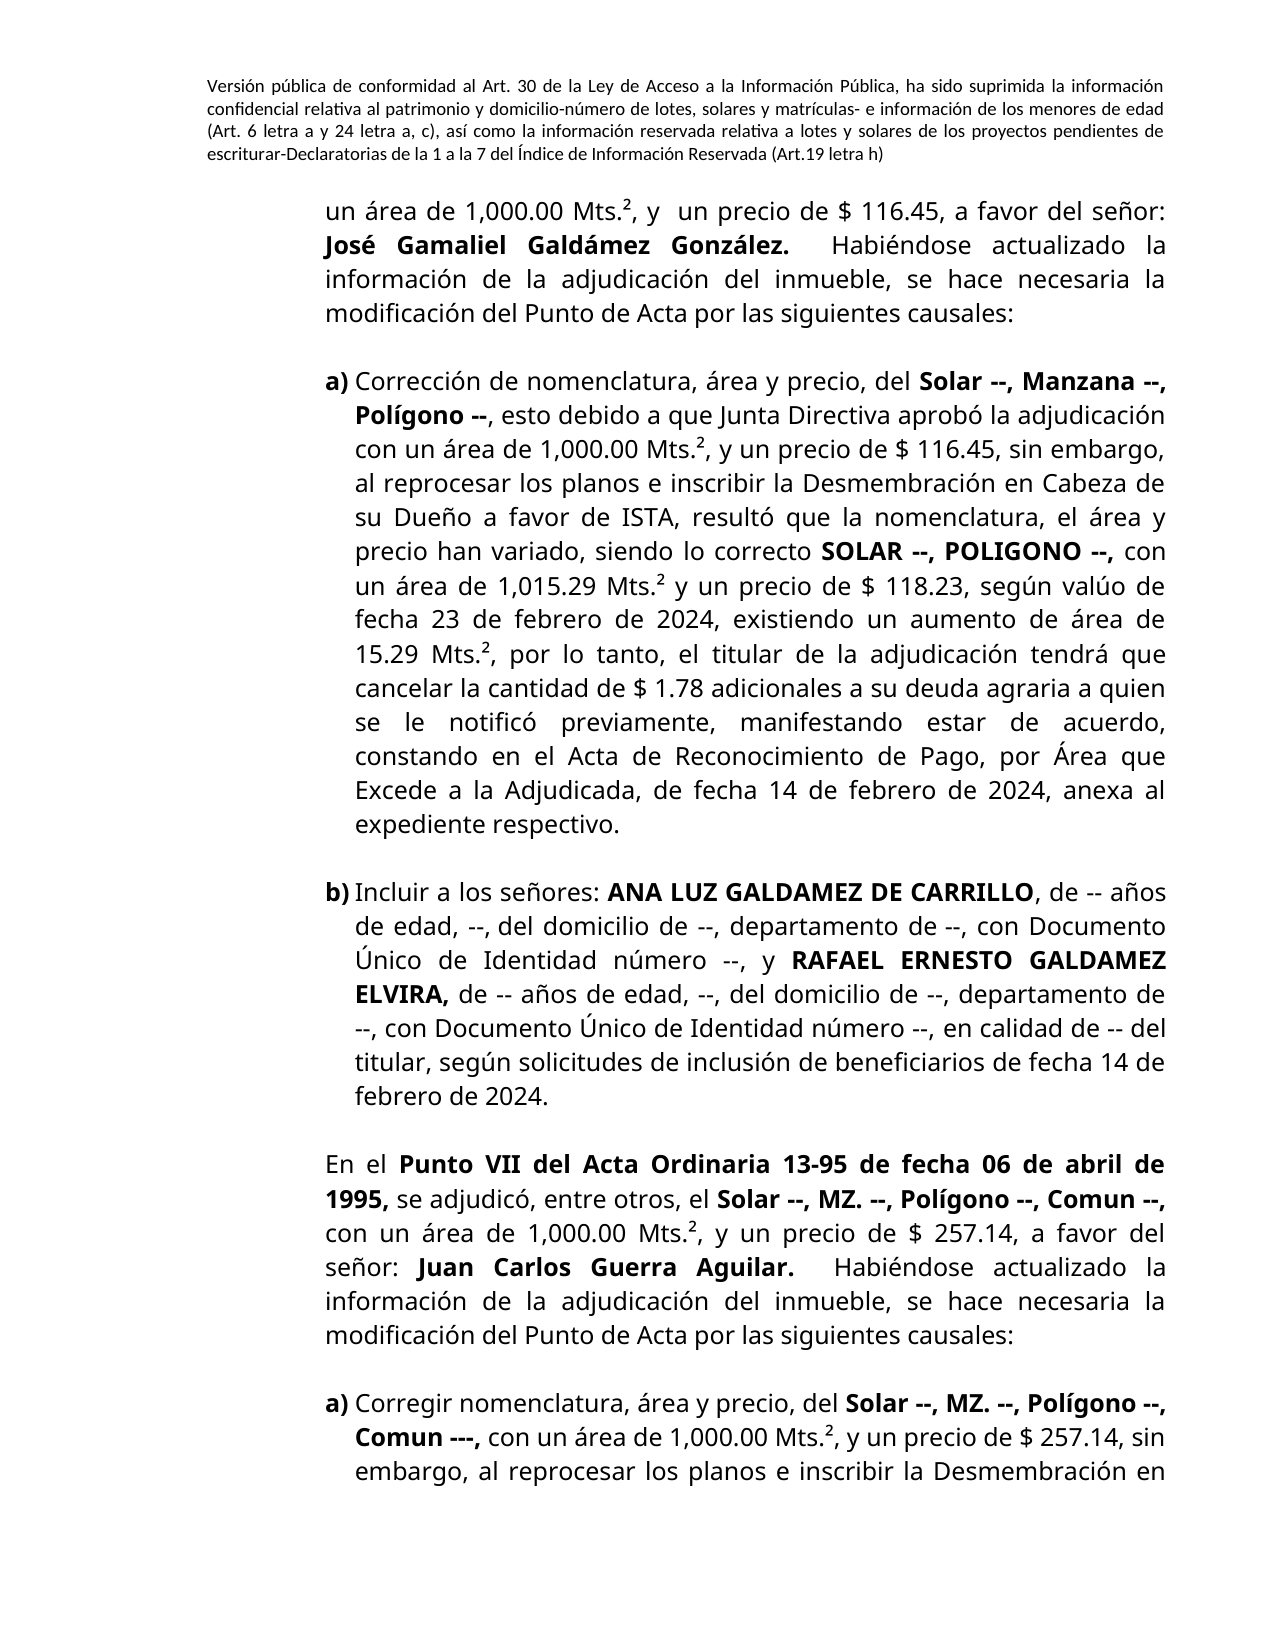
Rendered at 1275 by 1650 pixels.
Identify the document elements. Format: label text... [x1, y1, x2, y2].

list Corrección de nomenclatura, área y precio, del Solar --, Manzana --, Polígono --, esto debido a que Junta Directiva aprobó la adjudicación con un área de 1,000.00 Mts.², y un precio de $ 116.45, sin embargo, al reprocesar los planos e inscribir la Desmembración en Cabeza de su Dueño a favor de ISTA, resultó que la nomenclatura, el área y precio han variado, siendo lo correcto SOLAR --, POLIGONO --, con un área de 1,015.29 Mts.² y un precio de $ 118.23, según valúo de fecha 23 de febrero de 2024, existiendo un aumento de área de 15.29 Mts.², por lo tanto, el titular de la adjudicación tendrá que cancelar la cantidad de $ 1.78 adicionales a su deuda agraria a quien se le notificó previamente, manifestando estar de acuerdo, constando en el Acta de Reconocimiento de Pago, por Área que Excede a la Adjudicada, de fecha 14 de febrero de 2024, anexa al expediente respectivo. [325, 364, 1167, 841]
list En el Punto VII del Acta Ordinaria 13-95 de fecha 06 de abril de 1995, se adjudicó, entre otros, el Solar --, MZ. --, Polígono --, Comun --, con un área de 1,000.00 Mts.², y un precio de $ 257.14, a favor del señor: Juan Carlos Guerra Aguilar. Habiéndose actualizado la información de la adjudicación del inmueble, se hace necesaria la modificación del Punto de Acta por las siguientes causales: [325, 1147, 1167, 1352]
list Incluir a los señores: ANA LUZ GALDAMEZ DE CARRILLO, de -- años de edad, --, del domicilio de --, departamento de --, con Documento Único de Identidad número --, y RAFAEL ERNESTO GALDAMEZ ELVIRA, de -- años de edad, --, del domicilio de --, departamento de --, con Documento Único de Identidad número --, en calidad de -- del titular, según solicitudes de inclusión de beneficiarios de fecha 14 de febrero de 2024. [325, 875, 1167, 1113]
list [325, 193, 1167, 330]
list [325, 1386, 1167, 1488]
